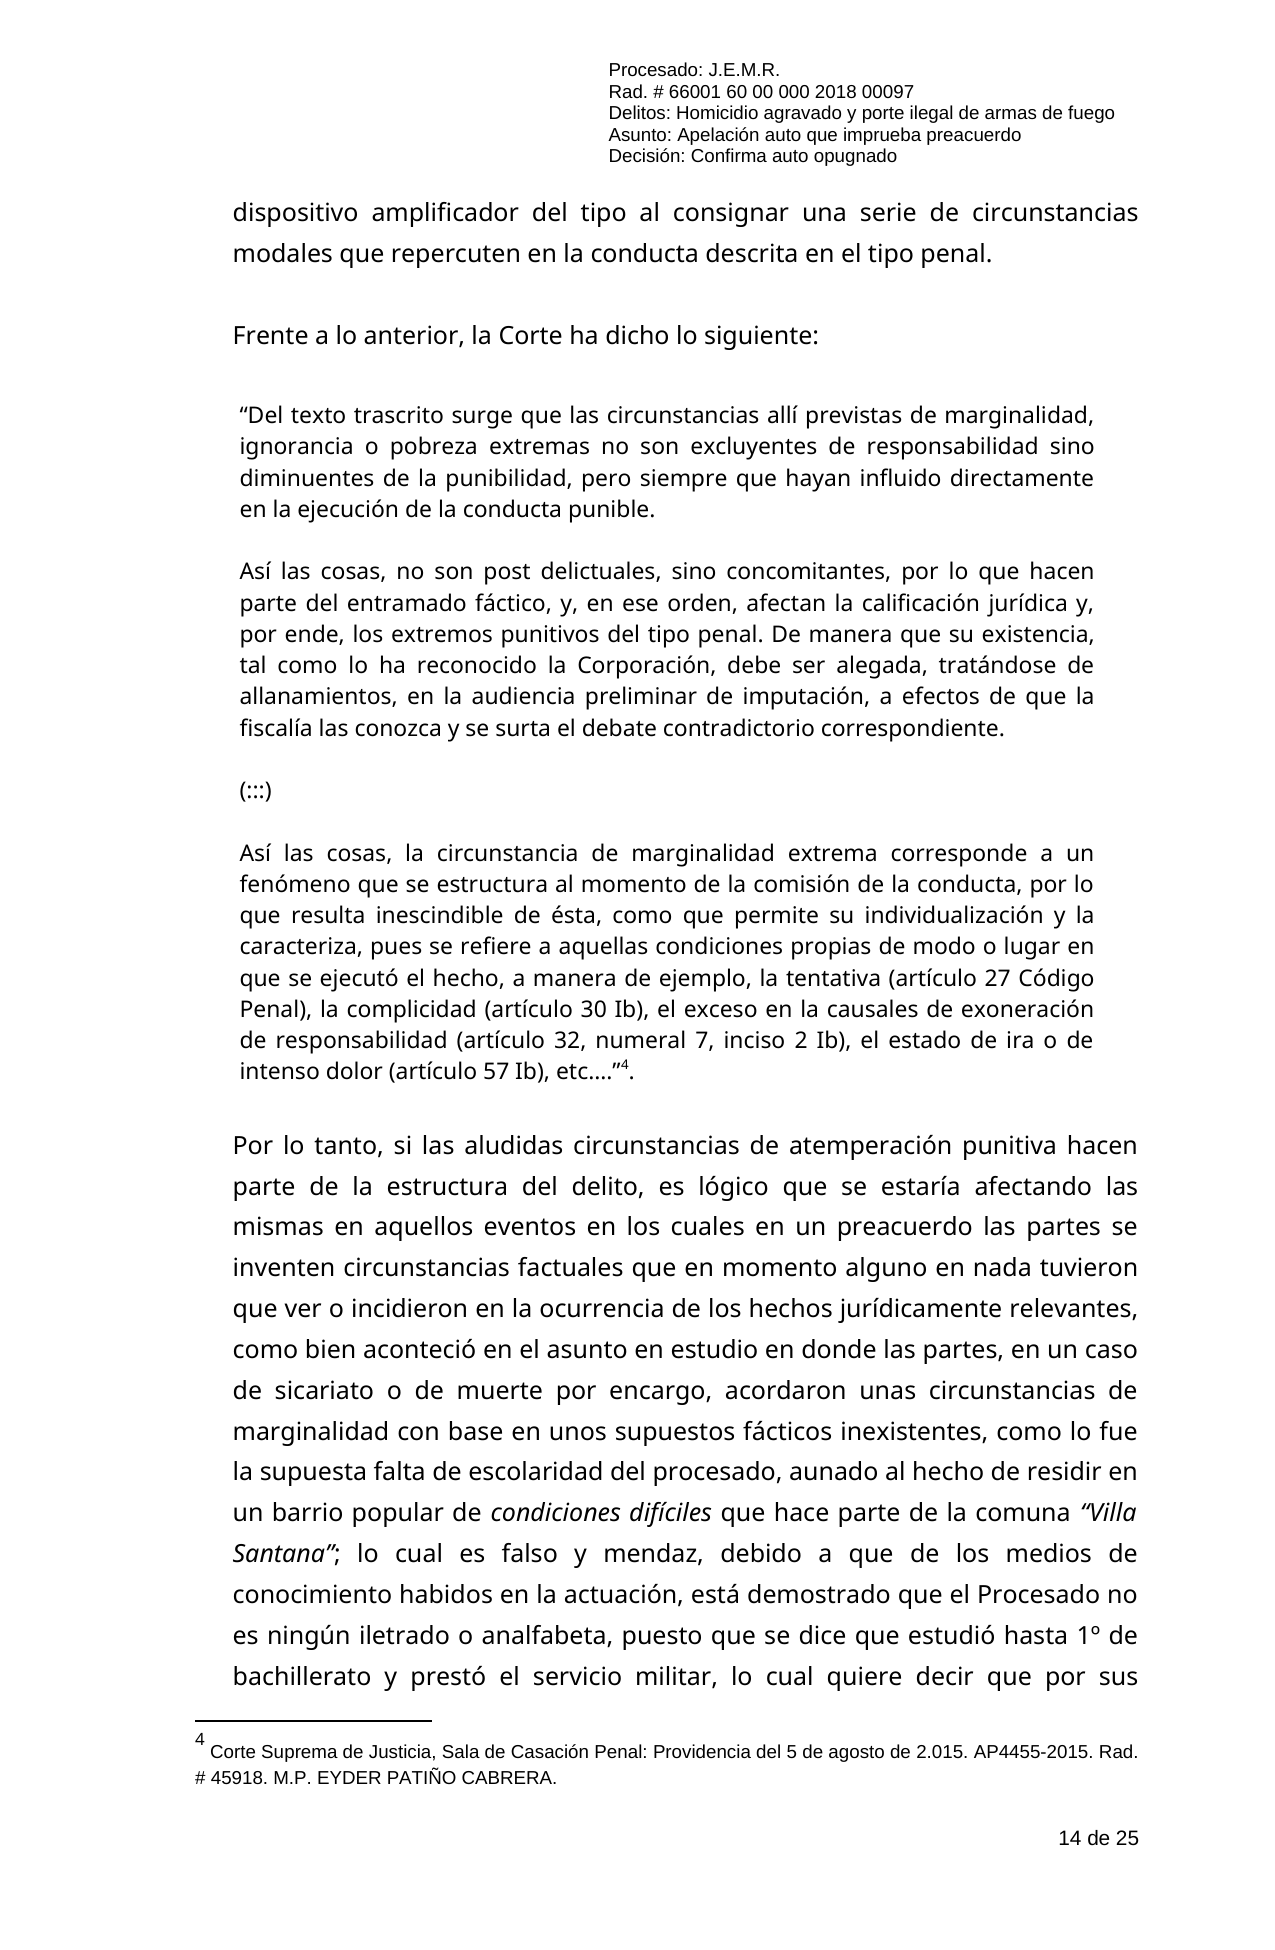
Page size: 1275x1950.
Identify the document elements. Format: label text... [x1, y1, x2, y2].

text Así las cosas, la circunstancia de marginalidad extrema corresponde a un fenómeno que se estructura al momento de la comisión de la conducta, por lo que resulta inescindible de ésta, como que permite su individualización y la caracteriza, pues se refiere a aquellas condiciones propias de modo o lugar en que se ejecutó el hecho, a manera de ejemplo, la tentativa (artículo 27 Código Penal), la complicidad (artículo 30 Ib), el exceso en la causales de exoneración de responsabilidad (artículo 32, numeral 7, inciso 2 Ib), el estado de ira o de intenso dolor (artículo 57 Ib), etc….”. [239, 837, 1095, 1087]
text (:::) [239, 774, 1095, 805]
text Así las cosas, no son post delictuales, sino concomitantes, por lo que hacen parte del entramado fáctico, y, en ese orden, afectan la calificación jurídica y, por ende, los extremos punitivos del tipo penal. De manera que su existencia, tal como lo ha reconocido la Corporación, debe ser alegada, tratándose de allanamientos, en la audiencia preliminar de imputación, a efectos de que la fiscalía las conozca y se surta el debate contradictorio correspondiente. [239, 555, 1095, 743]
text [232, 1127, 1139, 1692]
text “Del texto trascrito surge que las circunstancias allí previstas de marginalidad, ignorancia o pobreza extremas no son excluyentes de responsabilidad sino diminuentes de la punibilidad, pero siempre que hayan influido directamente en la ejecución de la conducta punible. [239, 399, 1095, 524]
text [232, 195, 1139, 270]
text Frente a lo anterior, la Corte ha dicho lo siguiente: [232, 317, 1139, 351]
